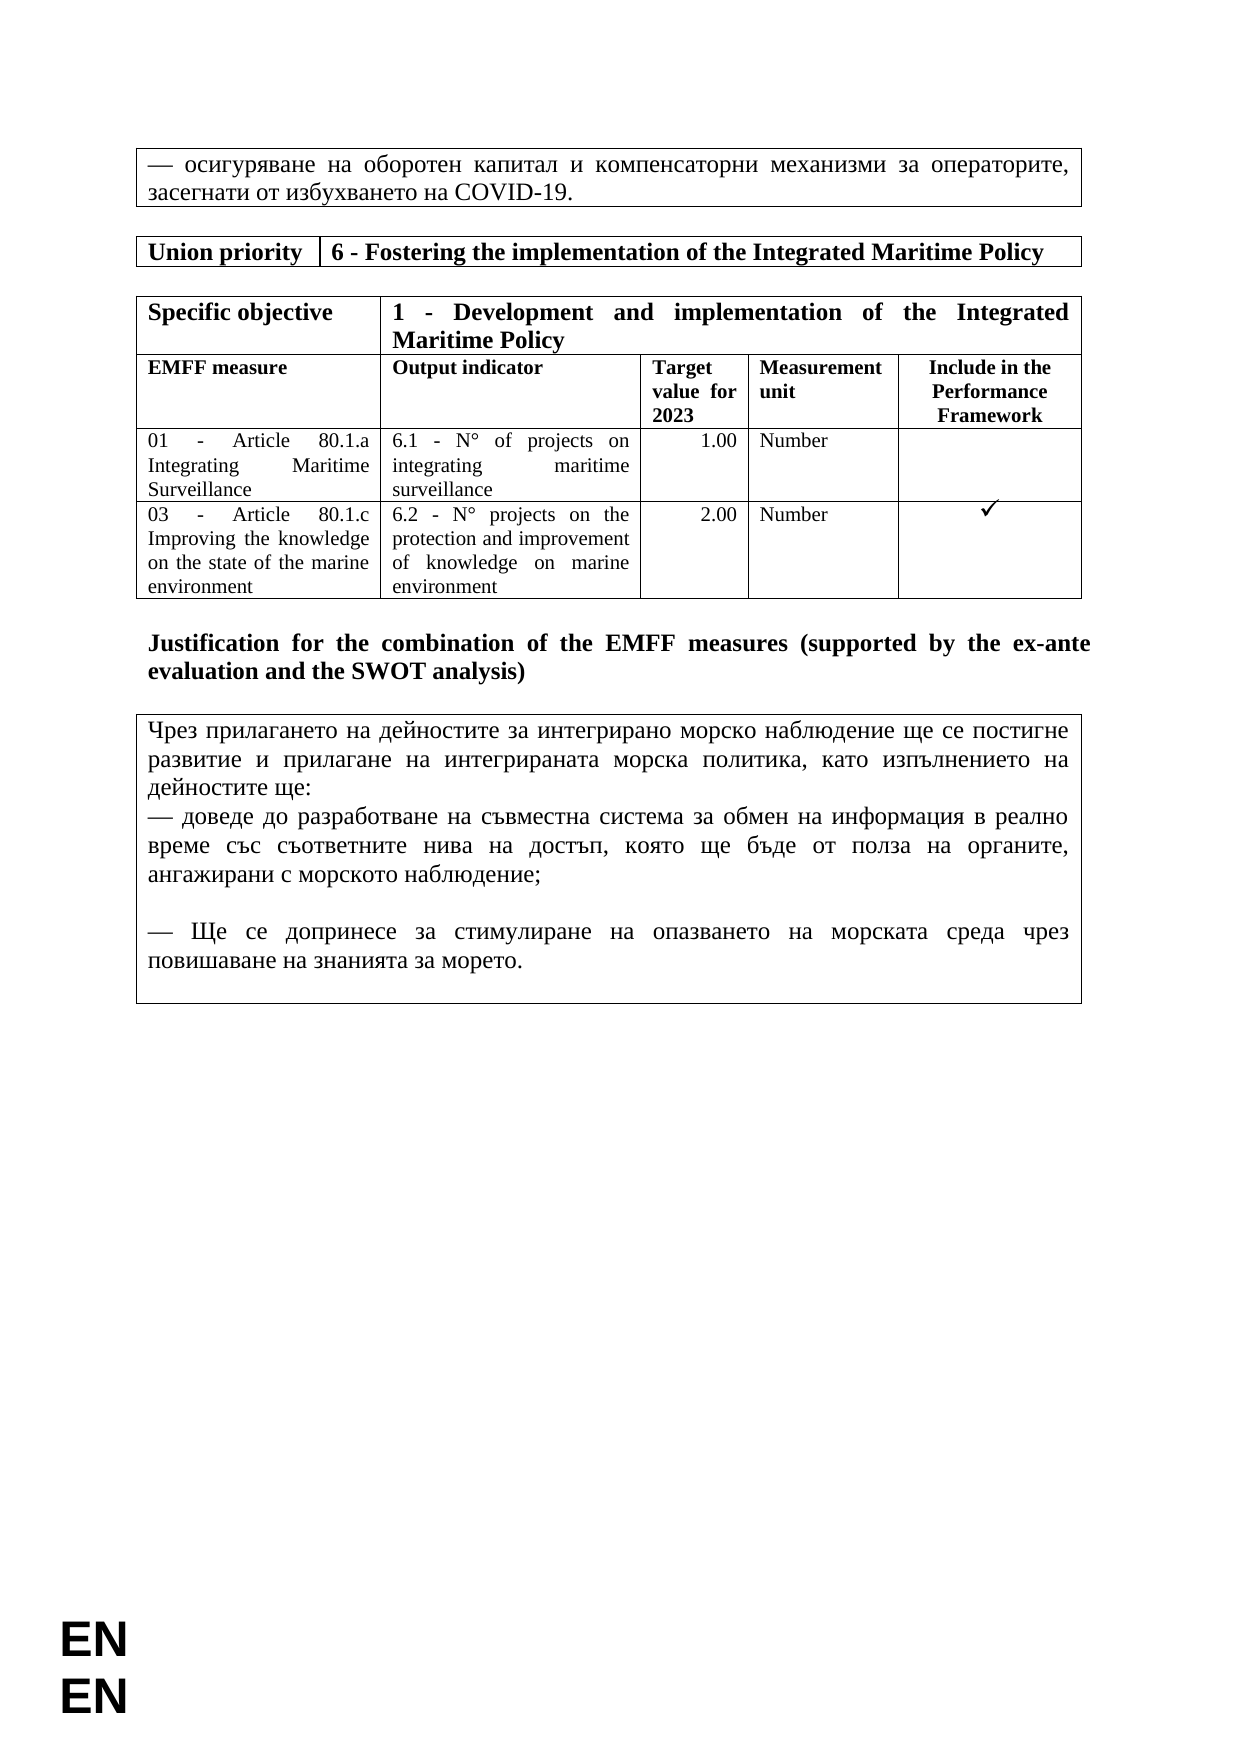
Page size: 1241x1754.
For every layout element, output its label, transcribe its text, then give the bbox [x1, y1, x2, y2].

table_cell Number [749, 429, 898, 501]
table_cell EMFF measure [137, 355, 380, 427]
table_cell Target value for 2023 [641, 355, 748, 427]
table_cell 6.2 - N° projects on the protection and improvement of knowledge on marine environment [381, 502, 640, 598]
table_cell 1.00 [641, 429, 748, 501]
table_header 1 - Development and implementation of the Integrated Maritime Policy [381, 297, 1081, 354]
table_cell 2.00 [641, 502, 748, 598]
table_header Specific objective [137, 297, 380, 354]
table_cell [899, 502, 1081, 598]
table_header Чрез прилагането на дейностите за интегрирано морско наблюдение ще се постигне развитие и прилагане на интегрираната морска политика, като изпълнението на дейностите ще: — доведе до разработване на съвместна система за обмен на информация в реално време със съответните нива на достъп, която ще бъде от полза на органите, ангажирани с морското наблюдение; — Ще се допринесе за стимулиране на опазването на морската среда чрез повишаване на знанията за морето. [137, 715, 1081, 1002]
table_cell Number [749, 502, 898, 598]
table_cell 03 - Article 80.1.c Improving the knowledge on the state of the marine environment [137, 502, 380, 598]
table_cell Include in the Performance Framework [899, 355, 1081, 427]
table_header Union priority [137, 237, 319, 266]
table_header 6 - Fostering the implementation of the Integrated Maritime Policy [321, 237, 1081, 266]
text Justification for the combination of the EMFF measures (supported by the ex-ante evaluation and the SWOT analysis) [148, 628, 1092, 685]
table_cell 6.1 - N° of projects on integrating maritime surveillance [381, 429, 640, 501]
table_cell [899, 429, 1081, 501]
table_cell 01 - Article 80.1.a Integrating Maritime Surveillance [137, 429, 380, 501]
table_cell Output indicator [381, 355, 640, 427]
table_cell Measurement unit [749, 355, 898, 427]
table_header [137, 149, 1081, 206]
